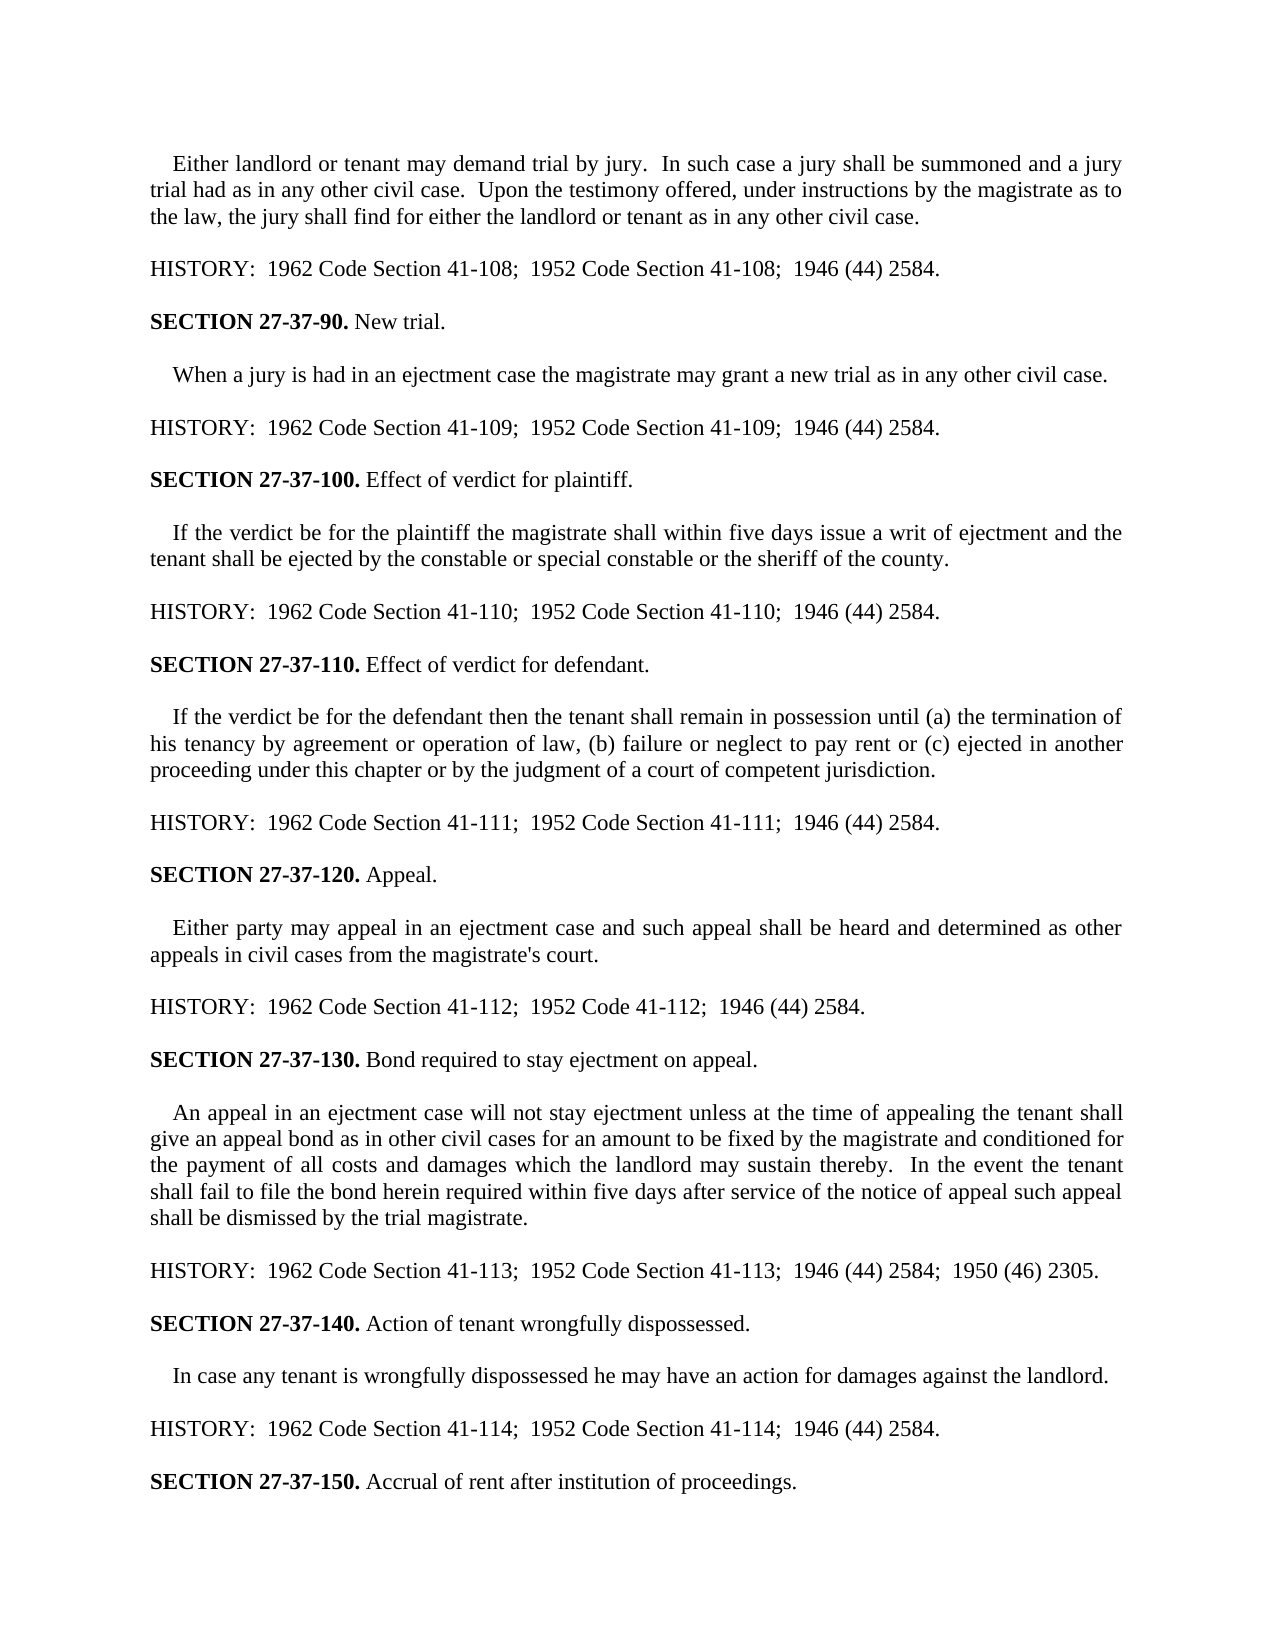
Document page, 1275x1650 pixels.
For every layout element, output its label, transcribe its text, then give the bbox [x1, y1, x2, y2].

text SECTION 27-37-100. Effect of verdict for plaintiff. [150, 466, 1125, 493]
text HISTORY: 1962 Code Section 41-109; 1952 Code Section 41-109; 1946 (44) 2584. [150, 413, 1125, 440]
text HISTORY: 1962 Code Section 41-112; 1952 Code 41-112; 1946 (44) 2584. [150, 993, 1125, 1020]
text Either landlord or tenant may demand trial by jury. In such case a jury shall be summoned and a jury trial had as in any other civil case. Upon the testimony offered, under instructions by the magistrate as to the law, the jury shall find for either the landlord or tenant as in any other civil case. [150, 150, 1125, 229]
text HISTORY: 1962 Code Section 41-108; 1952 Code Section 41-108; 1946 (44) 2584. [150, 255, 1125, 282]
text HISTORY: 1962 Code Section 41-110; 1952 Code Section 41-110; 1946 (44) 2584. [150, 598, 1125, 624]
text SECTION 27-37-150. Accrual of rent after institution of proceedings. [150, 1468, 1125, 1494]
text HISTORY: 1962 Code Section 41-114; 1952 Code Section 41-114; 1946 (44) 2584. [150, 1415, 1125, 1441]
text HISTORY: 1962 Code Section 41-111; 1952 Code Section 41-111; 1946 (44) 2584. [150, 809, 1125, 835]
text SECTION 27-37-110. Effect of verdict for defendant. [150, 651, 1125, 677]
text If the verdict be for the defendant then the tenant shall remain in possession until (a) the termination of his tenancy by agreement or operation of law, (b) failure or neglect to pay rent or (c) ejected in another proceeding under this chapter or by the judgment of a court of competent jurisdiction. [150, 703, 1125, 782]
text When a jury is had in an ejectment case the magistrate may grant a new trial as in any other civil case. [150, 361, 1125, 387]
text SECTION 27-37-90. New trial. [150, 308, 1125, 334]
text Either party may appeal in an ejectment case and such appeal shall be heard and determined as other appeals in civil cases from the magistrate's court. [150, 914, 1125, 967]
text An appeal in an ejectment case will not stay ejectment unless at the time of appealing the tenant shall give an appeal bond as in other civil cases for an amount to be fixed by the magistrate and conditioned for the payment of all costs and damages which the landlord may sustain thereby. In the event the tenant shall fail to file the bond herein required within five days after service of the notice of appeal such appeal shall be dismissed by the trial magistrate. [150, 1099, 1125, 1231]
text If the verdict be for the plaintiff the magistrate shall within five days issue a writ of ejectment and the tenant shall be ejected by the constable or special constable or the sheriff of the county. [150, 519, 1125, 572]
text SECTION 27-37-130. Bond required to stay ejectment on appeal. [150, 1046, 1125, 1072]
text SECTION 27-37-120. Appeal. [150, 862, 1125, 888]
text HISTORY: 1962 Code Section 41-113; 1952 Code Section 41-113; 1946 (44) 2584; 1950 (46) 2305. [150, 1257, 1125, 1283]
text SECTION 27-37-140. Action of tenant wrongfully dispossessed. [150, 1309, 1125, 1336]
text In case any tenant is wrongfully dispossessed he may have an action for damages against the landlord. [150, 1362, 1125, 1389]
